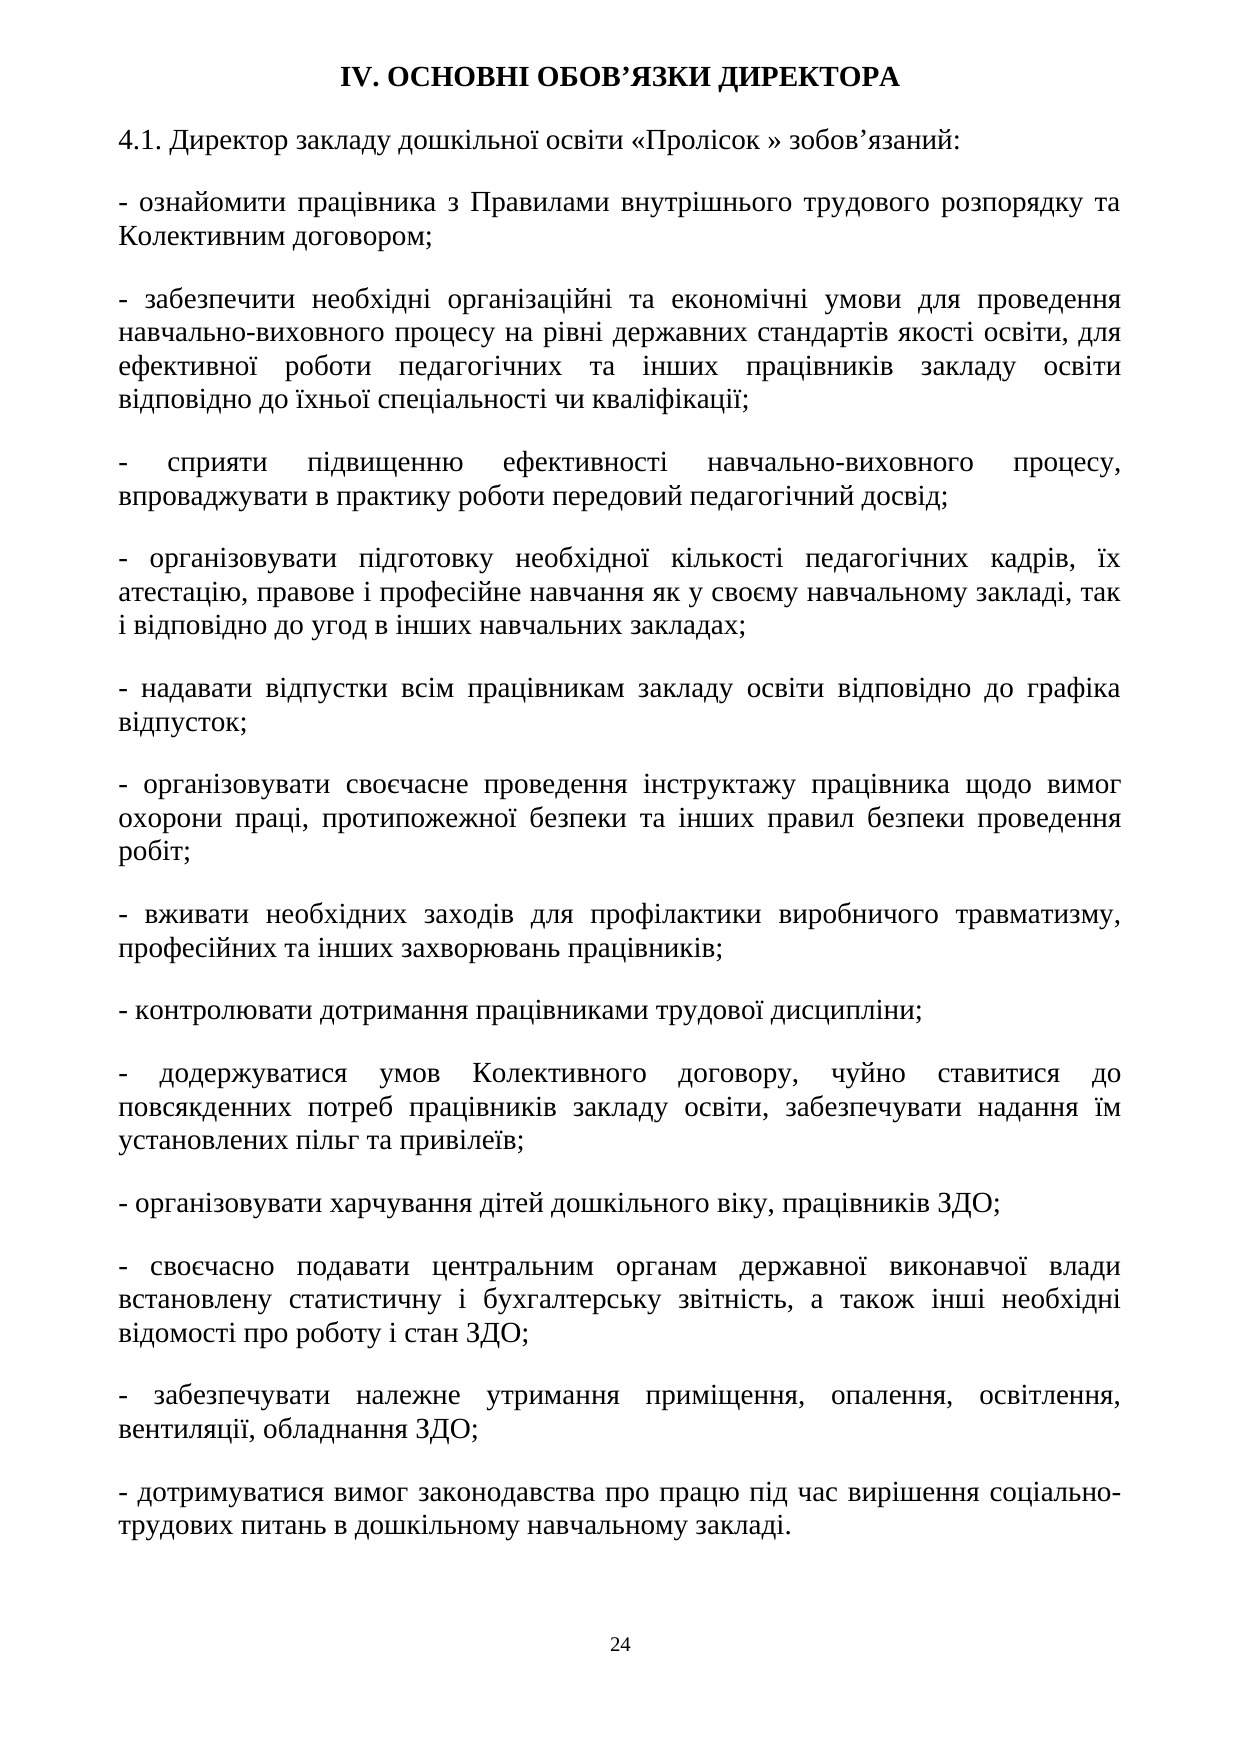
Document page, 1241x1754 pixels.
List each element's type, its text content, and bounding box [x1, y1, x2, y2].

text ІV. ОСНОВНІ ОБОВ’ЯЗКИ ДИРЕКТОРА [118, 59, 1122, 93]
text - контролювати дотримання працівниками трудової дисципліни; [118, 992, 1122, 1026]
text - надавати відпустки всім працівникам закладу освіти відповідно до графіка відпусток; [118, 670, 1122, 737]
text - організовувати харчування дітей дошкільного віку, працівників ЗДО; [118, 1185, 1122, 1218]
text - вживати необхідних заходів для профілактики виробничого травматизму, професійних та інших захворювань працівників; [118, 896, 1122, 963]
text - додержуватися умов Колективного договору, чуйно ставитися до повсякденних потреб працівників закладу освіти, забезпечувати надання їм установлених пільг та привілеїв; [118, 1055, 1122, 1156]
text 4.1. Директор закладу дошкільної освіти «Пролісок » зобов’язаний: [118, 122, 1122, 155]
text - сприяти підвищенню ефективності навчально-виховного процесу, впроваджувати в практику роботи передовий педагогічний досвід; [118, 444, 1122, 511]
text - своєчасно подавати центральним органам державної виконавчої влади встановлену статистичну і бухгалтерську звітність, а також інші необхідні відомості про роботу і стан ЗДО; [118, 1248, 1122, 1348]
text - дотримуватися вимог законодавства про працю під час вирішення соціально-трудових питань в дошкільному навчальному закладі. [118, 1474, 1122, 1541]
text - ознайомити працівника з Правилами внутрішнього трудового розпорядку та Колективним договором; [118, 184, 1122, 252]
text - організовувати підготовку необхідної кількості педагогічних кадрів, їх атестацію, правове і професійне навчання як у своєму навчальному закладі, так і відповідно до угод в інших навчальних закладах; [118, 540, 1122, 641]
text - забезпечити необхідні організаційні та економічні умови для проведення навчально-виховного процесу на рівні державних стандартів якості освіти, для ефективної роботи педагогічних та інших працівників закладу освіти відповідно до їхньої спеціальності чи кваліфікації; [118, 281, 1122, 415]
text - забезпечувати належне утримання приміщення, опалення, освітлення, вентиляції, обладнання ЗДО; [118, 1377, 1122, 1444]
text - організовувати своєчасне проведення інструктажу працівника щодо вимог охорони праці, протипожежної безпеки та інших правил безпеки проведення робіт; [118, 766, 1122, 867]
